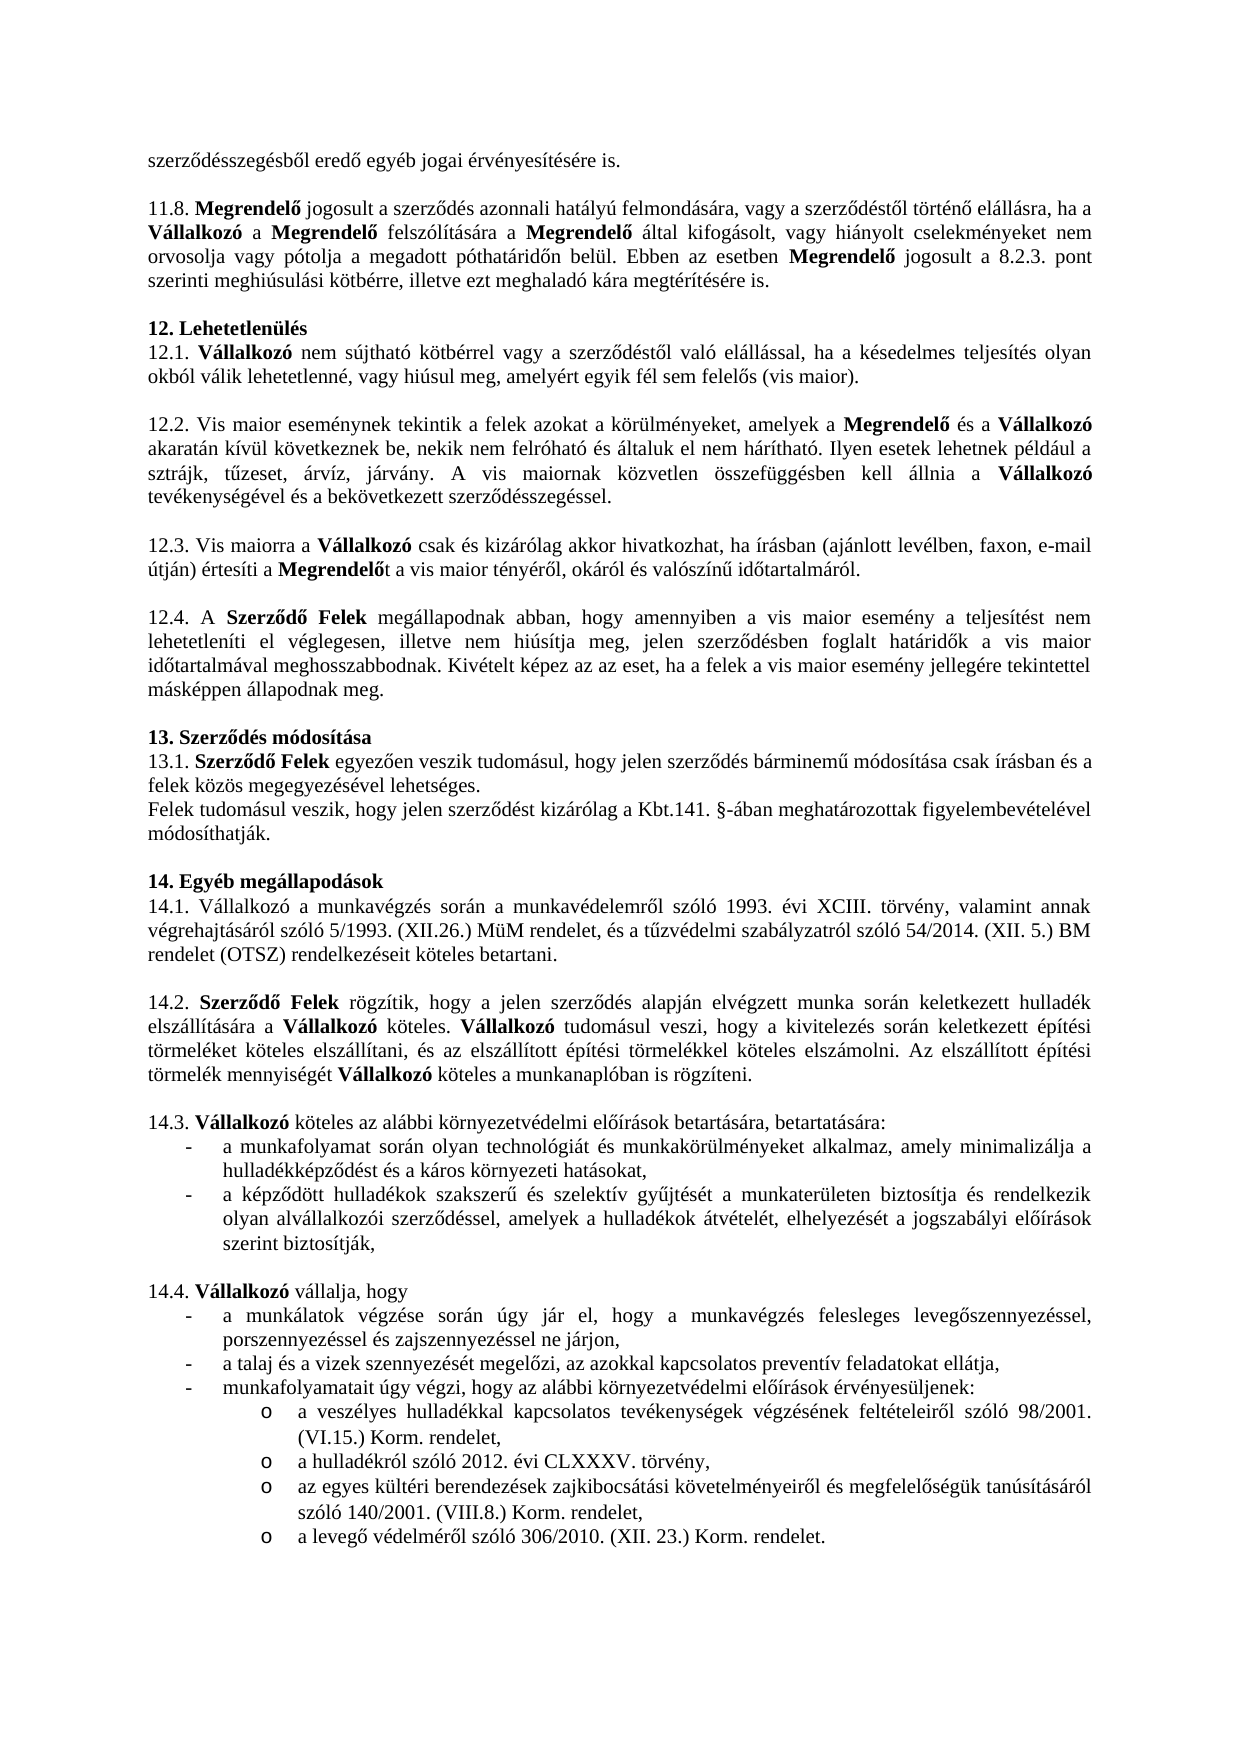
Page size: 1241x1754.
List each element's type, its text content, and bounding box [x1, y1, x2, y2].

text Felek tudomásul veszik, hogy jelen szerződést kizárólag a Kbt.141. §-ában meghatározottak figyelembevételével módosíthatják. [148, 797, 1093, 845]
list a munkálatok végzése során úgy jár el, hogy a munkavégzés felesleges levegőszennyezéssel, porszennyezéssel és zajszennyezéssel ne járjon, [185, 1303, 1093, 1351]
list a hulladékról szóló 2012. évi CLXXXV. törvény, [260, 1449, 1093, 1474]
list az egyes kültéri berendezések zajkibocsátási követelményeiről és megfelelőségük tanúsításáról szóló 140/2001. (VIII.8.) Korm. rendelet, [260, 1474, 1093, 1524]
list a munkafolyamat során olyan technológiát és munkakörülményeket alkalmaz, amely minimalizálja a hulladékképződést és a káros környezeti hatásokat, [185, 1134, 1093, 1182]
text 12.3. Vis maiorra a Vállalkozó csak és kizárólag akkor hivatkozhat, ha írásban (ajánlott levélben, faxon, e-mail útján) értesíti a Megrendelőt a vis maior tényéről, okáról és valószínű időtartalmáról. [148, 533, 1093, 581]
list a képződött hulladékok szakszerű és szelektív gyűjtését a munkaterületen biztosítja és rendelkezik olyan alvállalkozói szerződéssel, amelyek a hulladékok átvételét, elhelyezését a jogszabályi előírások szerint biztosítják, [185, 1182, 1093, 1254]
list a levegő védelméről szóló 306/2010. (XII. 23.) Korm. rendelet. [260, 1524, 1093, 1550]
text 12.4. A Szerződő Felek megállapodnak abban, hogy amennyiben a vis maior esemény a teljesítést nem lehetetleníti el véglegesen, illetve nem hiúsítja meg, jelen szerződésben foglalt határidők a vis maior időtartalmával meghosszabbodnak. Kivételt képez az az eset, ha a felek a vis maior esemény jellegére tekintettel másképpen állapodnak meg. [148, 605, 1093, 701]
text 11.8. Megrendelő jogosult a szerződés azonnali hatályú felmondására, vagy a szerződéstől történő elállásra, ha a Vállalkozó a Megrendelő felszólítására a Megrendelő által kifogásolt, vagy hiányolt cselekményeket nem orvosolja vagy pótolja a megadott póthatáridőn belül. Ebben az esetben Megrendelő jogosult a 8.2.3. pont szerinti meghiúsulási kötbérre, illetve ezt meghaladó kára megtérítésére is. [148, 196, 1093, 292]
list munkafolyamatait úgy végzi, hogy az alábbi környezetvédelmi előírások érvényesüljenek: [185, 1375, 1093, 1399]
text 12.2. Vis maior eseménynek tekintik a felek azokat a körülményeket, amelyek a Megrendelő és a Vállalkozó akaratán kívül következnek be, nekik nem felróható és általuk el nem hárítható. Ilyen esetek lehetnek például a sztrájk, tűzeset, árvíz, járvány. A vis maiornak közvetlen összefüggésben kell állnia a Vállalkozó tevékenységével és a bekövetkezett szerződésszegéssel. [148, 412, 1093, 508]
text 14.3. Vállalkozó köteles az alábbi környezetvédelmi előírások betartására, betartatására: [148, 1110, 1093, 1134]
text 13. Szerződés módosítása [148, 725, 1093, 749]
list a veszélyes hulladékkal kapcsolatos tevékenységek végzésének feltételeiről szóló 98/2001. (VI.15.) Korm. rendelet, [260, 1399, 1093, 1449]
text 12.1. Vállalkozó nem sújtható kötbérrel vagy a szerződéstől való elállással, ha a késedelmes teljesítés olyan okból válik lehetetlenné, vagy hiúsul meg, amelyért egyik fél sem felelős (vis maior). [148, 340, 1093, 388]
text 14.1. Vállalkozó a munkavégzés során a munkavédelemről szóló 1993. évi XCIII. törvény, valamint annak végrehajtásáról szóló 5/1993. (XII.26.) MüM rendelet, és a tűzvédelmi szabályzatról szóló 54/2014. (XII. 5.) BM rendelet (OTSZ) rendelkezéseit köteles betartani. [148, 893, 1093, 966]
text 13.1. Szerződő Felek egyezően veszik tudomásul, hogy jelen szerződés bárminemű módosítása csak írásban és a felek közös megegyezésével lehetséges. [148, 749, 1093, 797]
list a talaj és a vizek szennyezését megelőzi, az azokkal kapcsolatos preventív feladatokat ellátja, [185, 1351, 1093, 1375]
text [148, 148, 1093, 172]
text 12. Lehetetlenülés [148, 316, 1093, 340]
text 14. Egyéb megállapodások [148, 869, 1093, 893]
text 14.2. Szerződő Felek rögzítik, hogy a jelen szerződés alapján elvégzett munka során keletkezett hulladék elszállítására a Vállalkozó köteles. Vállalkozó tudomásul veszi, hogy a kivitelezés során keletkezett építési törmeléket köteles elszállítani, és az elszállított építési törmelékkel köteles elszámolni. Az elszállított építési törmelék mennyiségét Vállalkozó köteles a munkanaplóban is rögzíteni. [148, 990, 1093, 1086]
text 14.4. Vállalkozó vállalja, hogy [148, 1278, 1093, 1303]
